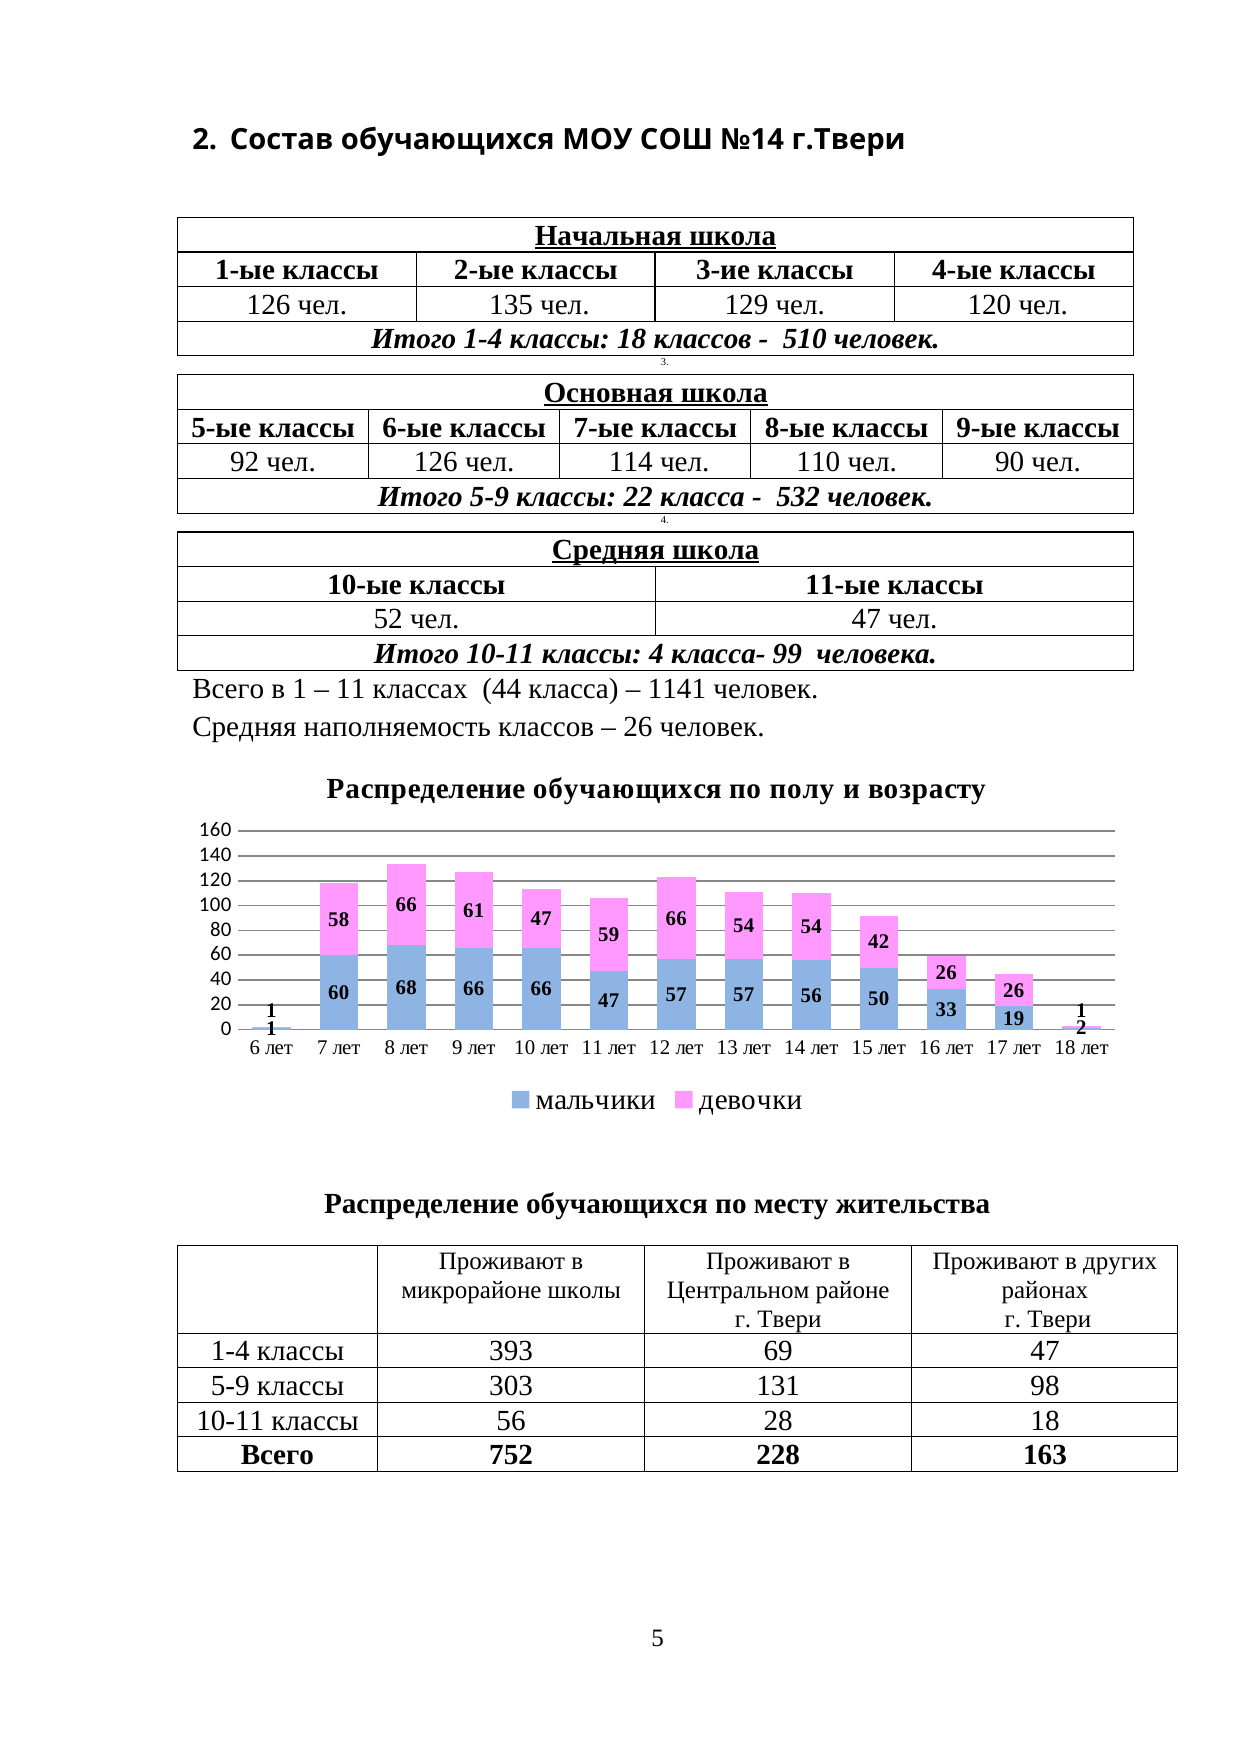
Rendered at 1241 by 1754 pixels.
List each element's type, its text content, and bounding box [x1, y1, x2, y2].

table_cell 1-4 классы [178, 1334, 377, 1367]
text Всего в 1 – 11 классах (44 класса) – 1141 человек. [192, 671, 1167, 704]
table_cell 752 [378, 1437, 644, 1471]
table_header Проживают в микрорайоне школы [378, 1246, 644, 1332]
table_cell 5-9 классы [178, 1368, 377, 1402]
table_cell 3-ие классы [656, 253, 894, 286]
table_cell 90 чел. [943, 444, 1133, 478]
table_cell 2-ые классы [417, 253, 654, 286]
table_cell 10-11 классы [178, 1403, 377, 1436]
table_header Проживают в Центральном районе г. Твери [645, 1246, 911, 1332]
table_cell 228 [645, 1437, 911, 1471]
text Распределение обучающихся по месту жительства [148, 1186, 1167, 1219]
table_cell 135 чел. [417, 287, 654, 321]
table_cell 5-ые классы [178, 410, 368, 443]
table_cell 110 чел. [751, 444, 942, 478]
table_cell Итого 10-11 классы: 4 класса- 99 человека. [178, 636, 1133, 670]
table_cell 126 чел. [369, 444, 559, 478]
text Средняя наполняемость классов – 26 человек. [192, 709, 1167, 743]
table_cell 120 чел. [895, 287, 1133, 321]
table_cell 129 чел. [656, 287, 894, 321]
table_cell Всего [178, 1437, 377, 1471]
table_header Средняя школа [178, 533, 1133, 566]
table_cell 47 [912, 1334, 1177, 1367]
table_cell 393 [378, 1334, 644, 1367]
table_cell 47 чел. [656, 602, 1133, 635]
table_cell 4-ые классы [895, 253, 1133, 286]
table_cell 126 чел. [178, 287, 416, 321]
table_cell Итого 5-9 классы: 22 класса - 532 человек. [178, 479, 1133, 512]
table_cell Итого 1-4 классы: 18 классов - 510 человек. [178, 322, 1133, 355]
table_cell 8-ые классы [751, 410, 942, 443]
table_cell 9-ые классы [943, 410, 1133, 443]
table_cell 114 чел. [560, 444, 750, 478]
table_cell 1-ые классы [178, 253, 416, 286]
table_cell 11-ые классы [656, 567, 1133, 601]
subtitle Состав обучающихся МОУ СОШ №14 г.Твери [192, 118, 1167, 158]
table_cell 163 [912, 1437, 1177, 1471]
table_cell 69 [645, 1334, 911, 1367]
table_cell 7-ые классы [560, 410, 750, 443]
table_cell 28 [645, 1403, 911, 1436]
table_cell 98 [912, 1368, 1177, 1402]
table_cell 131 [645, 1368, 911, 1402]
table_header Проживают в других районах г. Твери [912, 1246, 1177, 1332]
table_cell 6-ые классы [369, 410, 559, 443]
table_header Начальная школа [178, 218, 1133, 251]
table_header [178, 1246, 377, 1332]
table_cell 18 [912, 1403, 1177, 1436]
table_cell 92 чел. [178, 444, 368, 478]
table_cell 56 [378, 1403, 644, 1436]
table_cell 303 [378, 1368, 644, 1402]
table_header Основная школа [178, 375, 1133, 409]
table_cell 10-ые классы [178, 567, 655, 601]
table_cell 52 чел. [178, 602, 655, 635]
